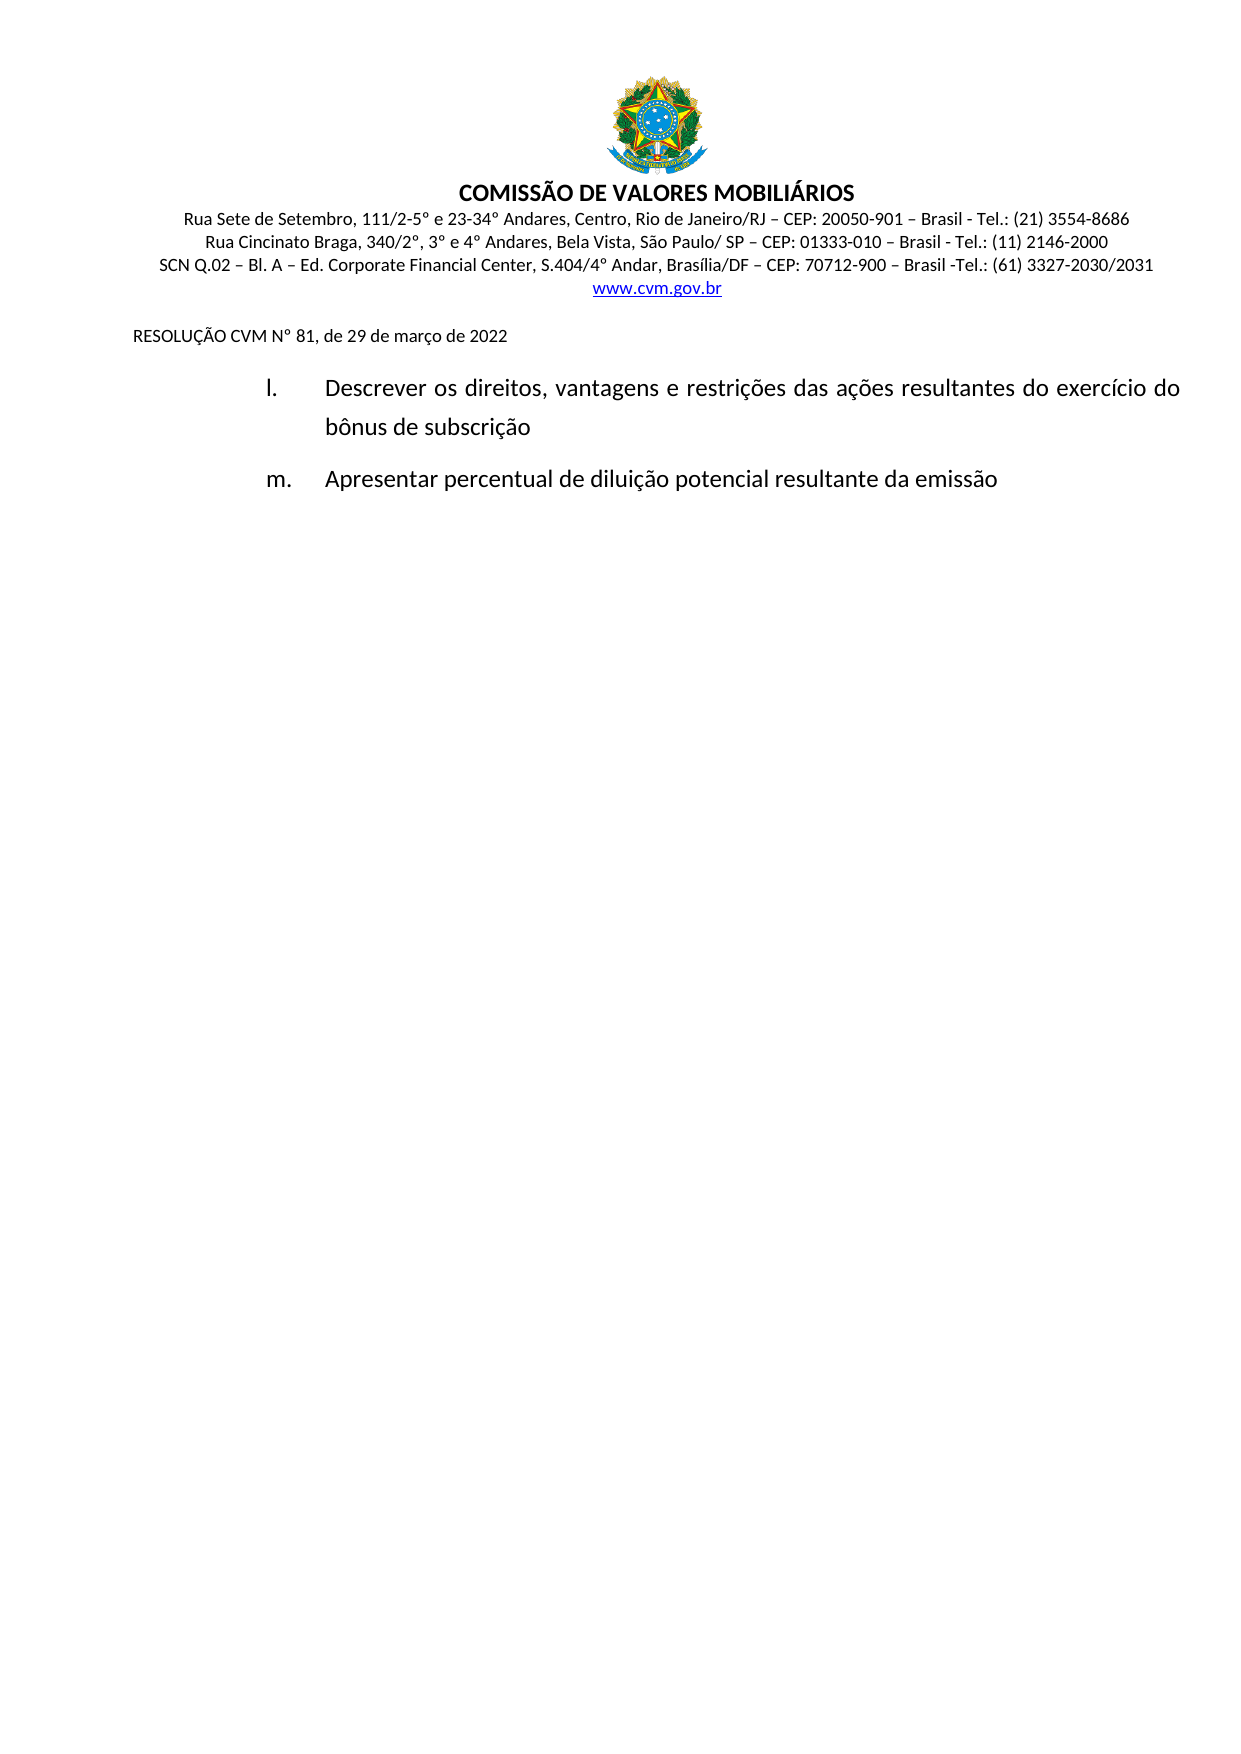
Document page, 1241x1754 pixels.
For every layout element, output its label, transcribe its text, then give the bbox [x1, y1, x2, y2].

text m. Apresentar percentual de diluição potencial resultante da emissão [266, 464, 1181, 494]
text l. Descrever os direitos, vantagens e restrições das ações resultantes do exercício do bônus de subscrição [266, 372, 1181, 442]
picture [603, 73, 711, 177]
